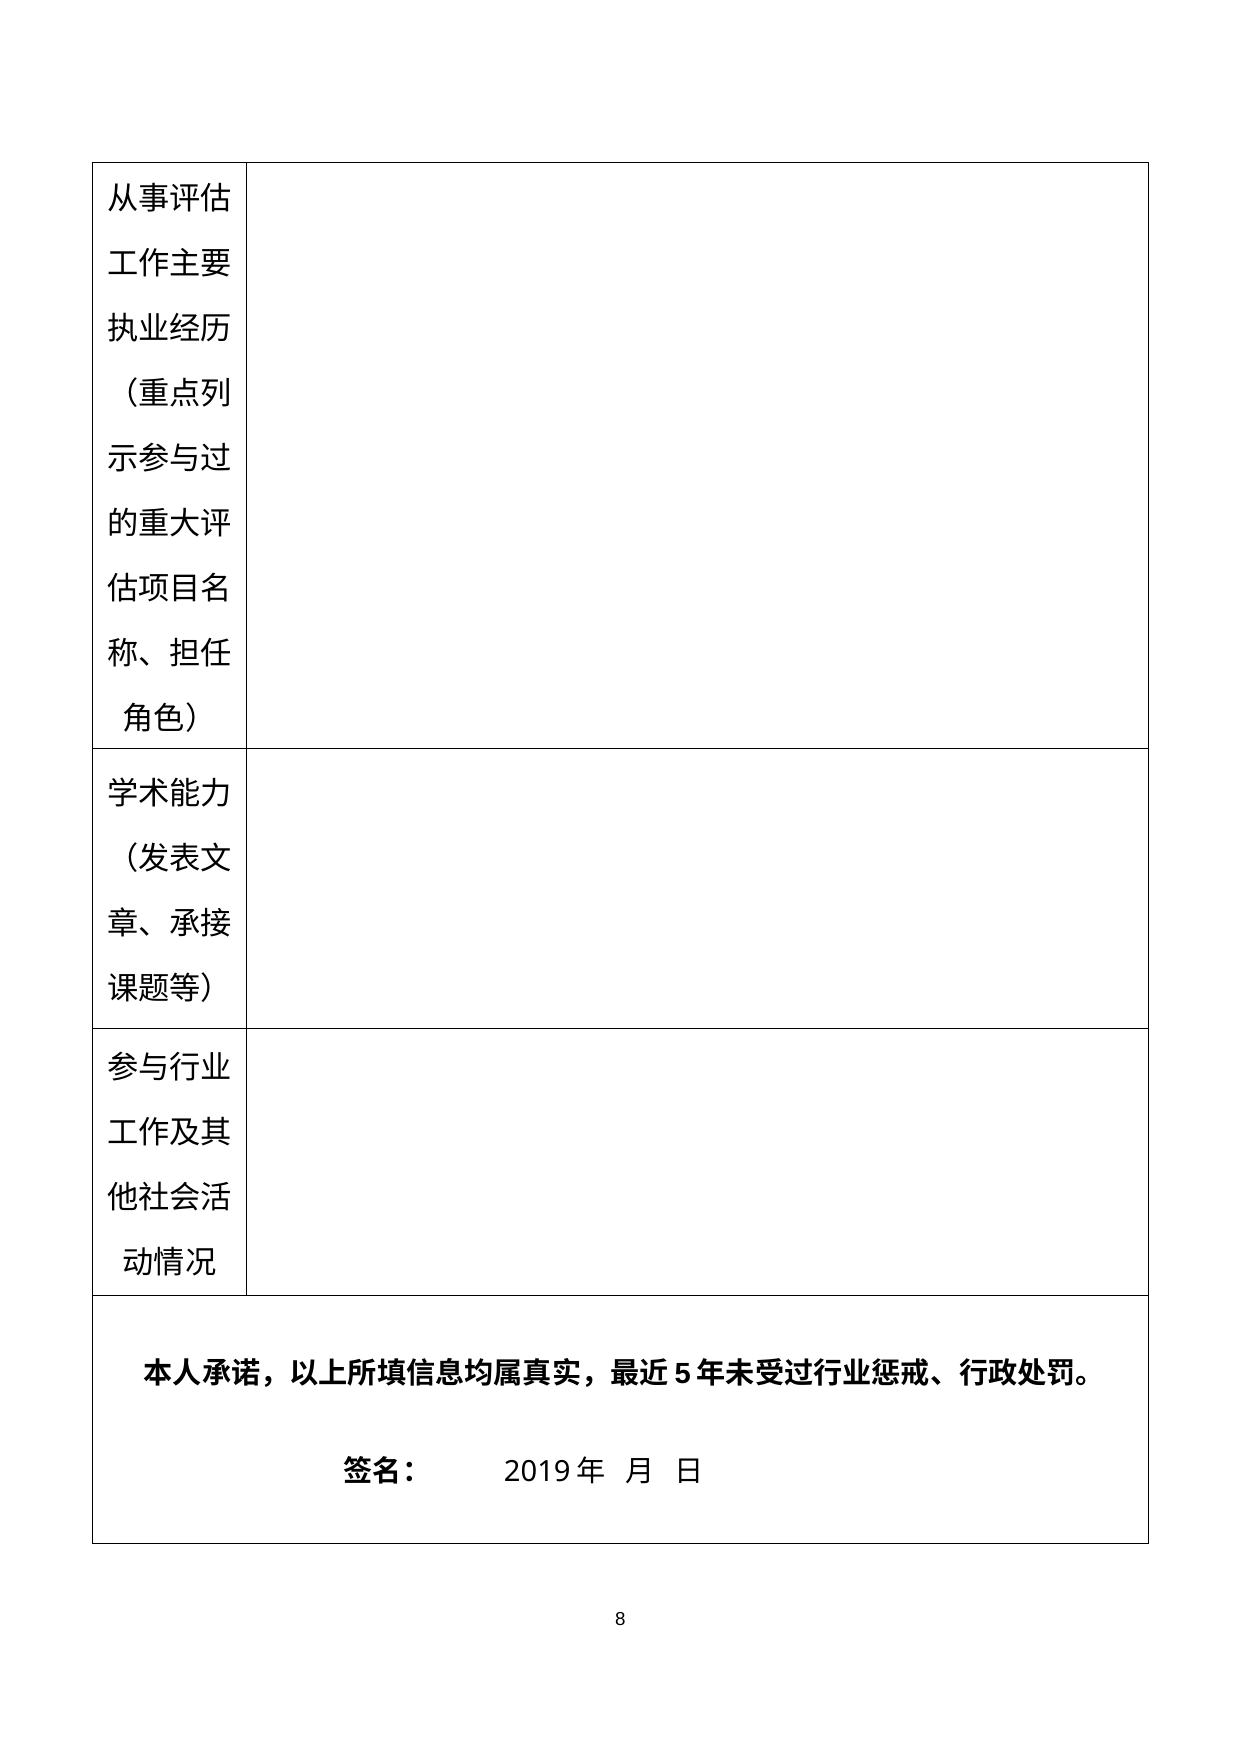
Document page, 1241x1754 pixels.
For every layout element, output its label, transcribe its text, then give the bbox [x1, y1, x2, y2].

table_cell 参与行业工作及其他社会活动情况 [93, 1029, 246, 1295]
table_cell [247, 1029, 1148, 1295]
table_cell 学术能力（发表文章、承接课题等） [93, 749, 246, 1028]
table_cell 本人承诺，以上所填信息均属真实，最近5年未受过行业惩戒、行政处罚。 签名： 2019年 月 日 [93, 1296, 1148, 1543]
table_cell 从事评估工作主要执业经历（重点列示参与过的重大评估项目名称、担任角色） [93, 163, 246, 748]
table_cell [247, 163, 1148, 748]
table_cell [247, 749, 1148, 1028]
